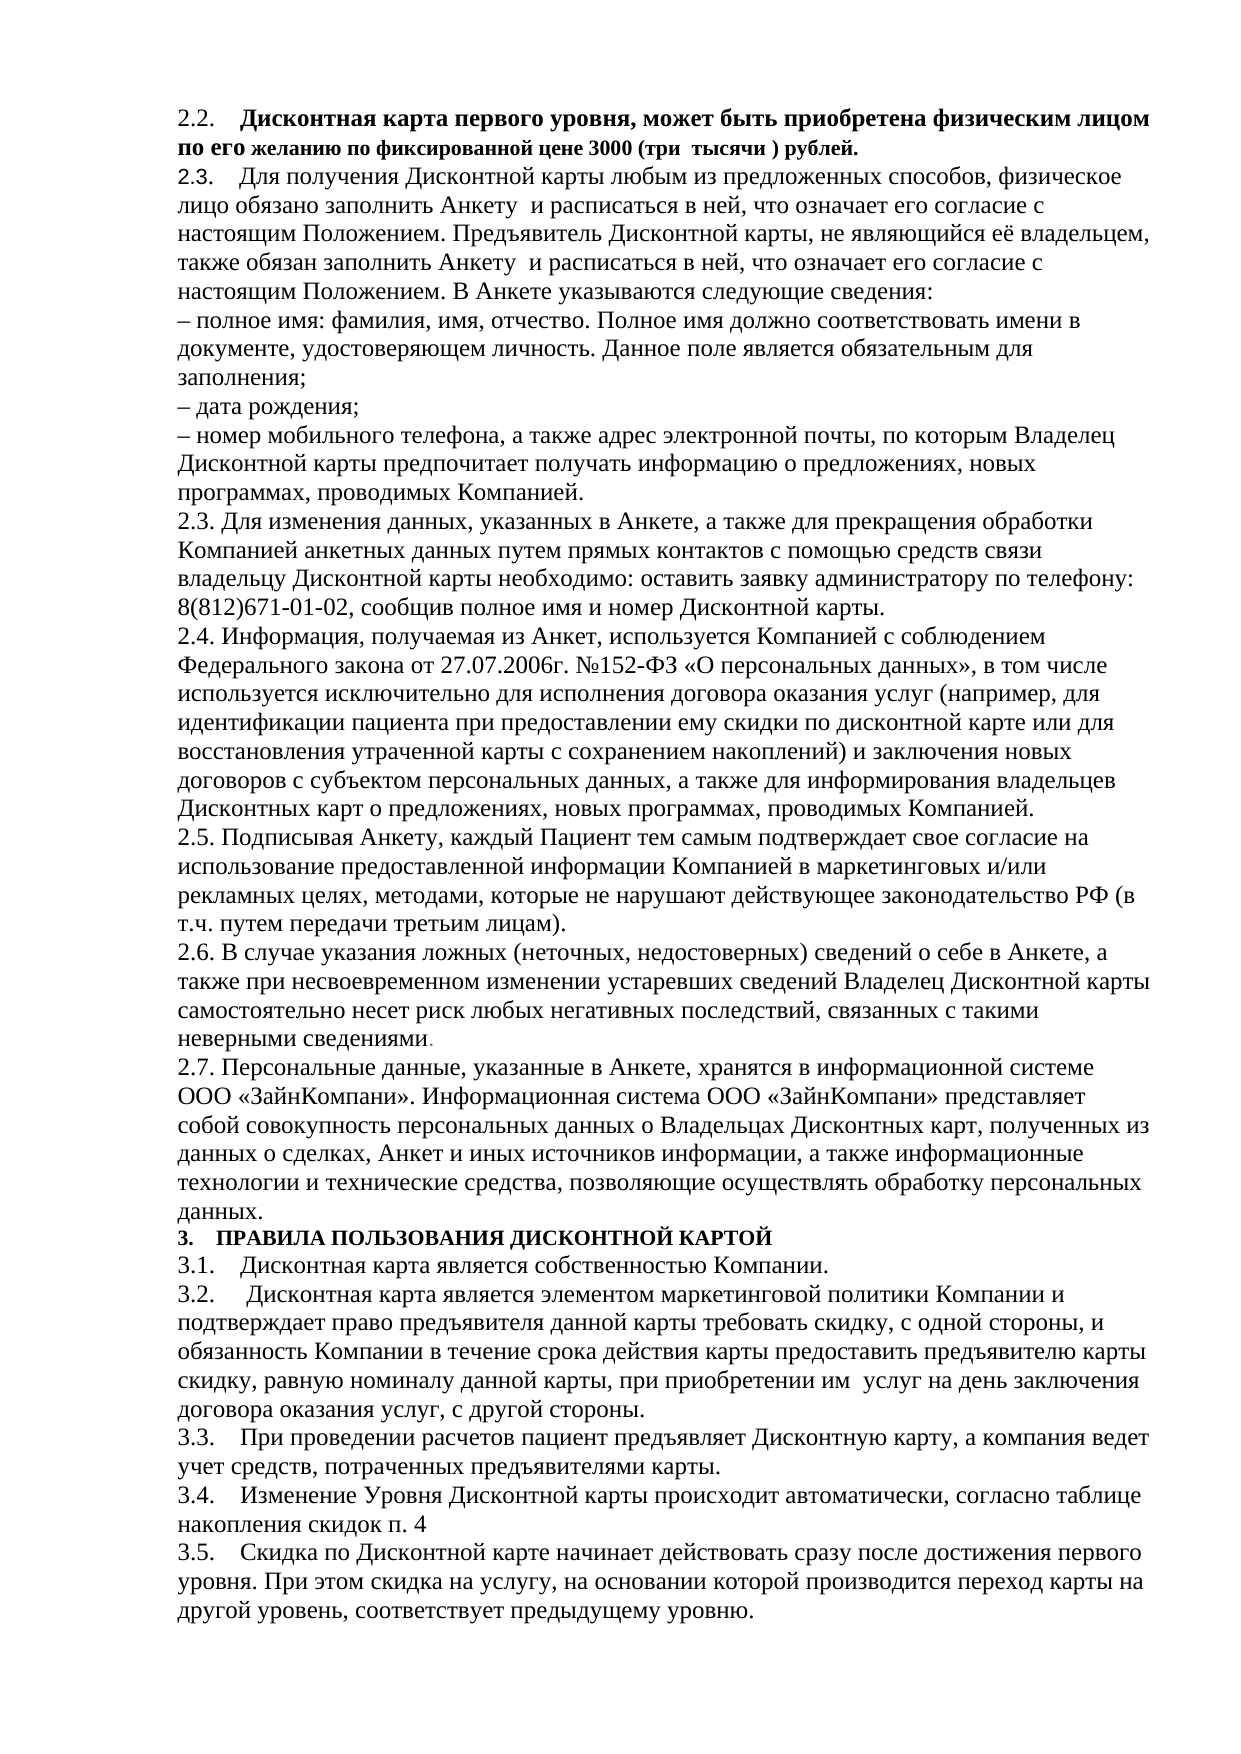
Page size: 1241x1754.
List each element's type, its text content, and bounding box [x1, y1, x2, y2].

text 2.2. Дисконтная карта первого уровня, может быть приобретена физическим лицом по его желанию по фиксированной цене 3000 (три тысячи ) рублей. 2.3. Для получения Дисконтной карты любым из предложенных способов, физическое лицо обязано заполнить Анкету и расписаться в ней, что означает его согласие с настоящим Положением. Предъявитель Дисконтной карты, не являющийся её владельцем, также обязан заполнить Анкету и расписаться в ней, что означает его согласие с настоящим Положением. В Анкете указываются следующие сведения: – полное имя: фамилия, имя, отчество. Полное имя должно соответствовать имени в документе, удостоверяющем личность. Данное поле является обязательным для заполнения; – дата рождения; – номер мобильного телефона, а также адрес электронной почты, по которым Владелец Дисконтной карты предпочитает получать информацию о предложениях, новых программах, проводимых Компанией. 2.3. Для изменения данных, указанных в Анкете, а также для прекращения обработки Компанией анкетных данных путем прямых контактов с помощью средств связи владельцу Дисконтной карты необходимо: оставить заявку администратору по телефону: 8(812)671-01-02, сообщив полное имя и номер Дисконтной карты. 2.4. Информация, получаемая из Анкет, используется Компанией с соблюдением Федерального закона от 27.07.2006г. №152-ФЗ «О персональных данных», в том числе используется исключительно для исполнения договора оказания услуг (например, для идентификации пациента при предоставлении ему скидки по дисконтной карте или для восстановления утраченной карты с сохранением накоплений) и заключения новых договоров с субъектом персональных данных, а также для информирования владельцев Дисконтных карт о предложениях, новых программах, проводимых Компанией. 2.5. Подписывая Анкету, каждый Пациент тем самым подтверждает свое согласие на использование предоставленной информации Компанией в маркетинговых и/или рекламных целях, методами, которые не нарушают действующее законодательство РФ (в т.ч. путем передачи третьим лицам). 2.6. В случае указания ложных (неточных, недостоверных) сведений о себе в Анкете, а также при несвоевременном изменении устаревших сведений Владелец Дисконтной карты самостоятельно несет риск любых негативных последствий, связанных с такими неверными сведениями. 2.7. Персональные данные, указанные в Анкете, хранятся в информационной системе ООО «ЗайнКомпани». Информационная система ООО «ЗайнКомпани» представляет собой совокупность персональных данных о Владельцах Дисконтных карт, полученных из данных о сделках, Анкет и иных источников информации, а также информационные технологии и технические средства, позволяющие осуществлять обработку персональных данных. [177, 103, 1152, 1225]
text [177, 1225, 1152, 1624]
